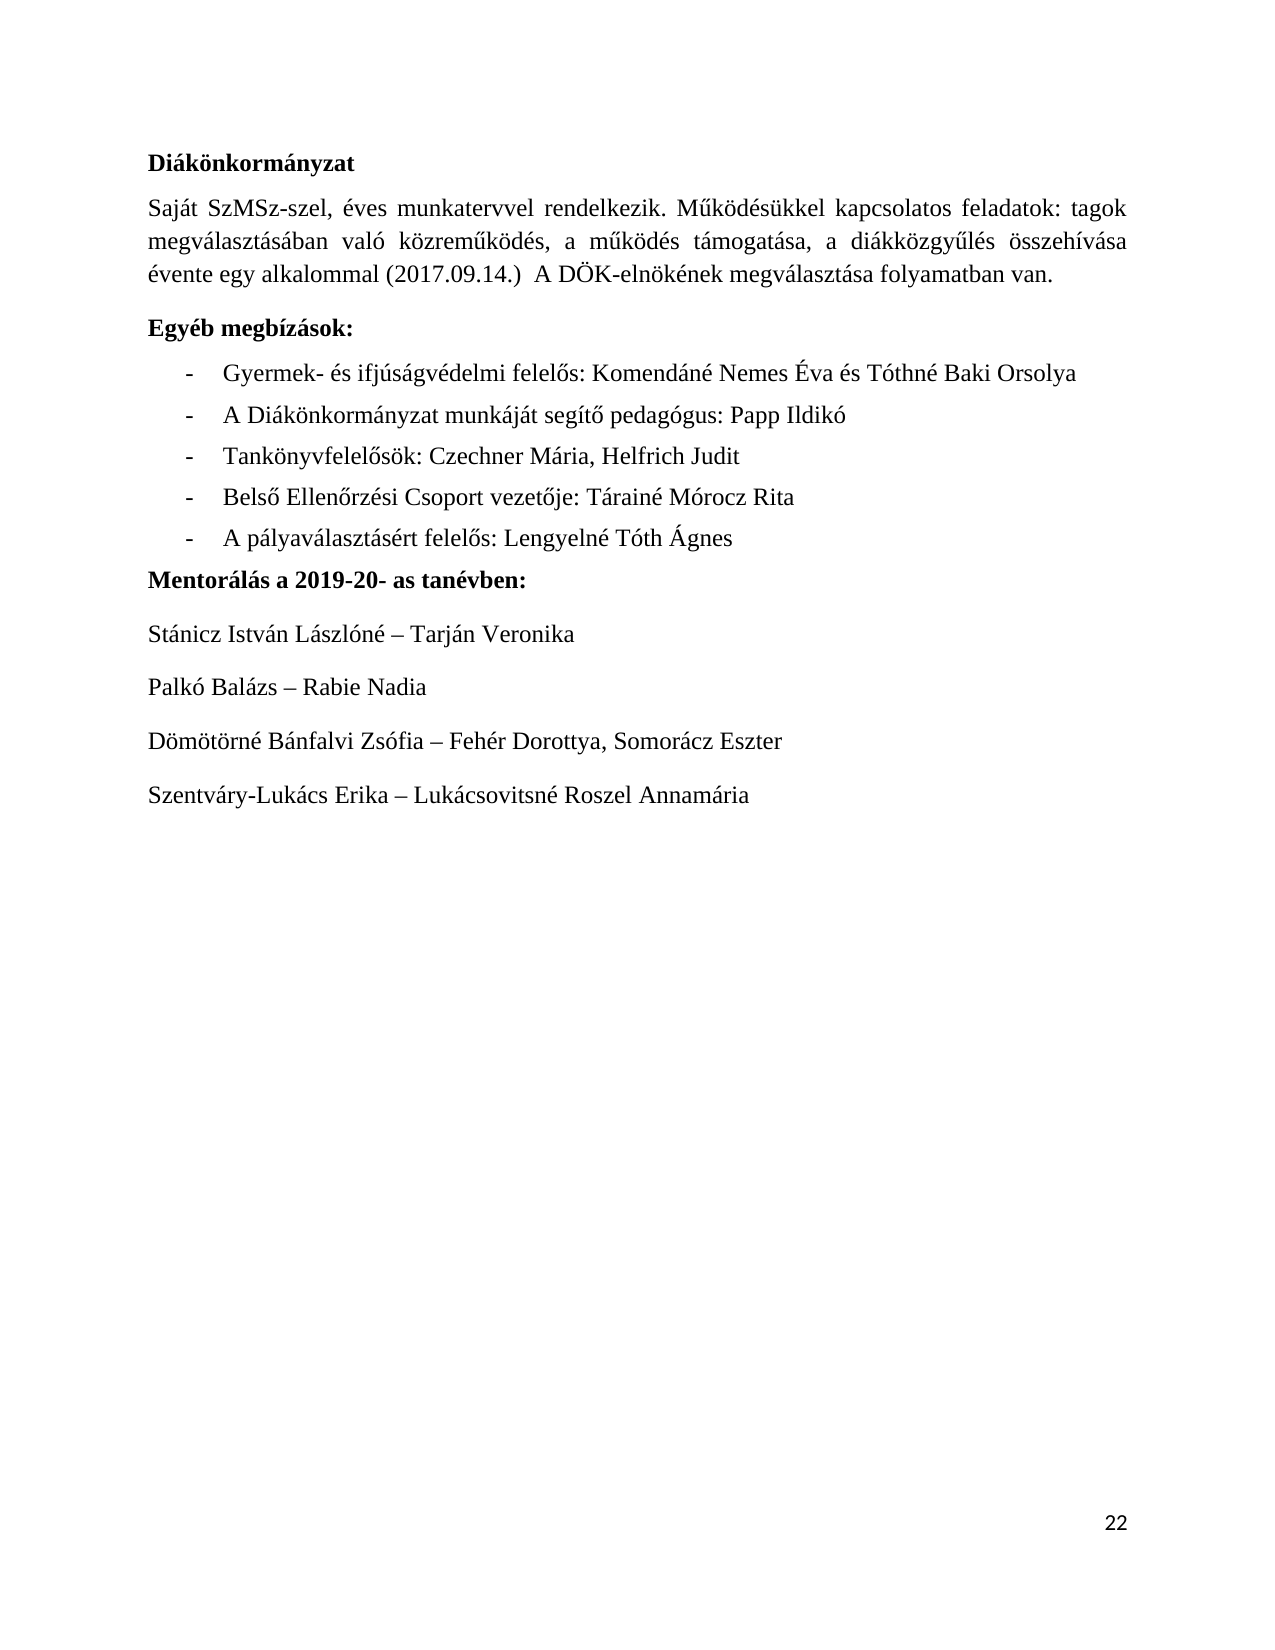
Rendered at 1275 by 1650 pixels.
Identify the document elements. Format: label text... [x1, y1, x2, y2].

list Belső Ellenőrzési Csoport vezetője: Tárainé Mórocz Rita [185, 482, 1127, 511]
text Egyéb megbízások: [148, 313, 1127, 342]
text Dömötörné Bánfalvi Zsófia – Fehér Dorottya, Somorácz Eszter [148, 726, 1127, 755]
text Saját SzMSz-szel, éves munkatervvel rendelkezik. Működésükkel kapcsolatos feladatok: tagok megválasztásában való közreműködés, a működés támogatása, a diákközgyűlés összehívása évente egy alkalommal (2017.09.14.) A DÖK-elnökének megválasztása folyamatban van. [148, 193, 1127, 288]
list A pályaválasztásért felelős: Lengyelné Tóth Ágnes [185, 523, 1127, 552]
list A Diákönkormányzat munkáját segítő pedagógus: Papp Ildikó [185, 400, 1127, 428]
list Gyermek- és ifjúságvédelmi felelős: Komendáné Nemes Éva és Tóthné Baki Orsolya [185, 358, 1127, 387]
text Diákönkormányzat [148, 148, 1127, 176]
text Mentorálás a 2019-20- as tanévben: [148, 565, 1127, 593]
text Stánicz István Lászlóné – Tarján Veronika [148, 619, 1127, 647]
list Tankönyvfelelősök: Czechner Mária, Helfrich Judit [185, 441, 1127, 470]
text Palkó Balázs – Rabie Nadia [148, 672, 1127, 701]
text Szentváry-Lukács Erika – Lukácsovitsné Roszel Annamária [148, 780, 1127, 809]
